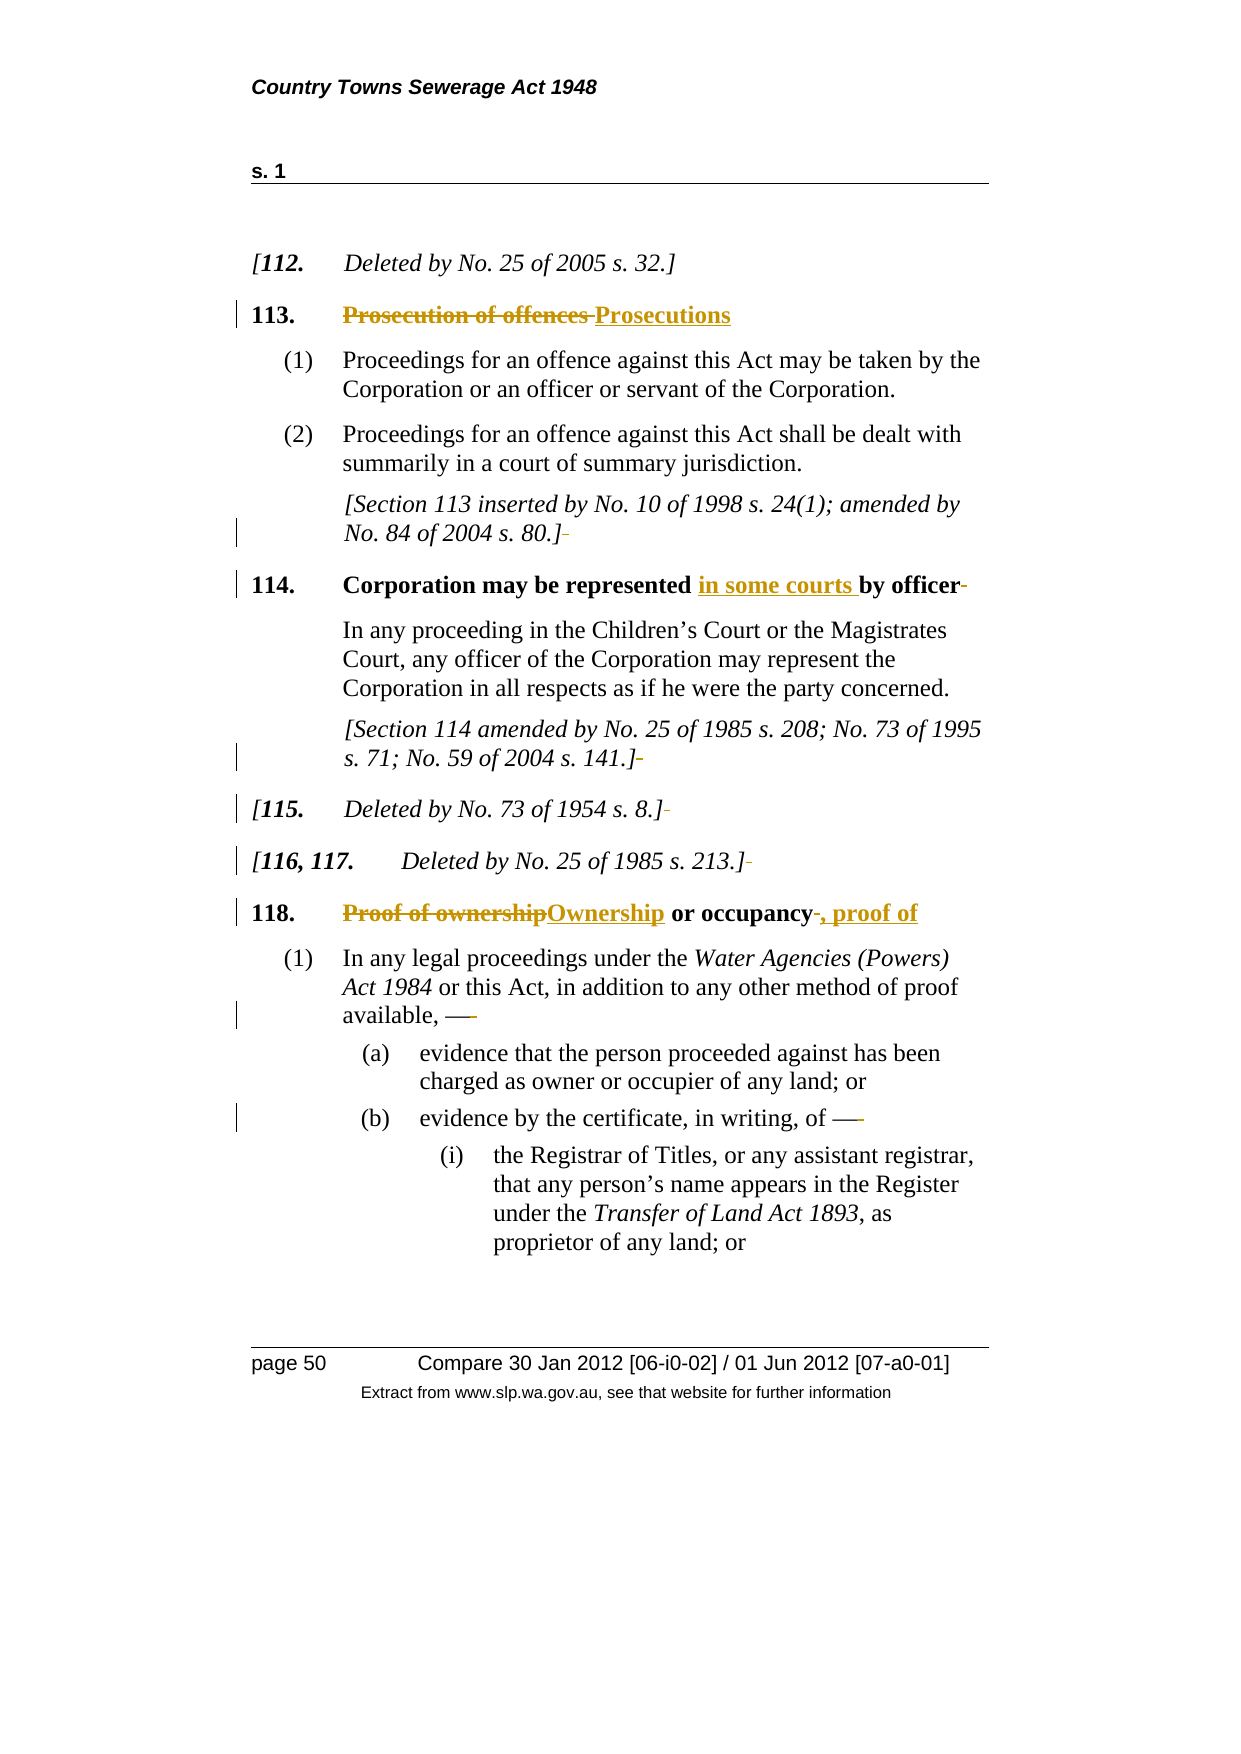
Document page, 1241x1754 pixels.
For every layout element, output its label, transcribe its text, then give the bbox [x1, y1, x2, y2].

subtitle 118. or occupancy [251, 898, 989, 926]
text [116, 117. Deleted by No. 25 of 1985 s. 213.] [251, 846, 989, 875]
text (1) Proceedings for an offence against this Act may be taken by the Corporation or an officer or servant of the Corporation. [251, 345, 989, 403]
subtitle 114. Corporation may be represented by officer [251, 570, 989, 598]
subtitle 113. [251, 300, 989, 328]
text [Section 113 inserted by No. 10 of 1998 s. 24(1); amended by No. 84 of 2004 s. 80.] [251, 489, 989, 547]
text (2) Proceedings for an offence against this Act shall be dealt with summarily in a court of summary jurisdiction. [251, 419, 989, 477]
text (a) evidence that the person proceeded against has been charged as owner or occupier of any land; or [251, 1038, 989, 1095]
text (b) evidence by the certificate, in writing, of — [251, 1103, 989, 1132]
text In any proceeding in the Children’s Court or the , any officer of the Corporation may represent the Corporation in all respects as if he were the party concerned. [251, 615, 989, 701]
text [Section 114 amended by No. 25 of 1985 s. 208; No. 73 of 1995 s. 71; No. 59 of 2004 s. 141.] [251, 714, 989, 771]
text (i) the Registrar of Titles, or any assistant registrar, that any person’s name appears in the Register under the Transfer of Land Act 1893, as proprietor of any land; or [251, 1141, 989, 1256]
text [112. Deleted by No. 25 of 2005 s. 32.] [251, 248, 989, 277]
text [115. Deleted by No. 73 of 1954 s. 8.] [251, 794, 989, 823]
text (1) In any legal proceedings under the Water Agencies (Powers) Act 1984 or this Act, in addition to any other method of proof available, — [251, 943, 989, 1029]
